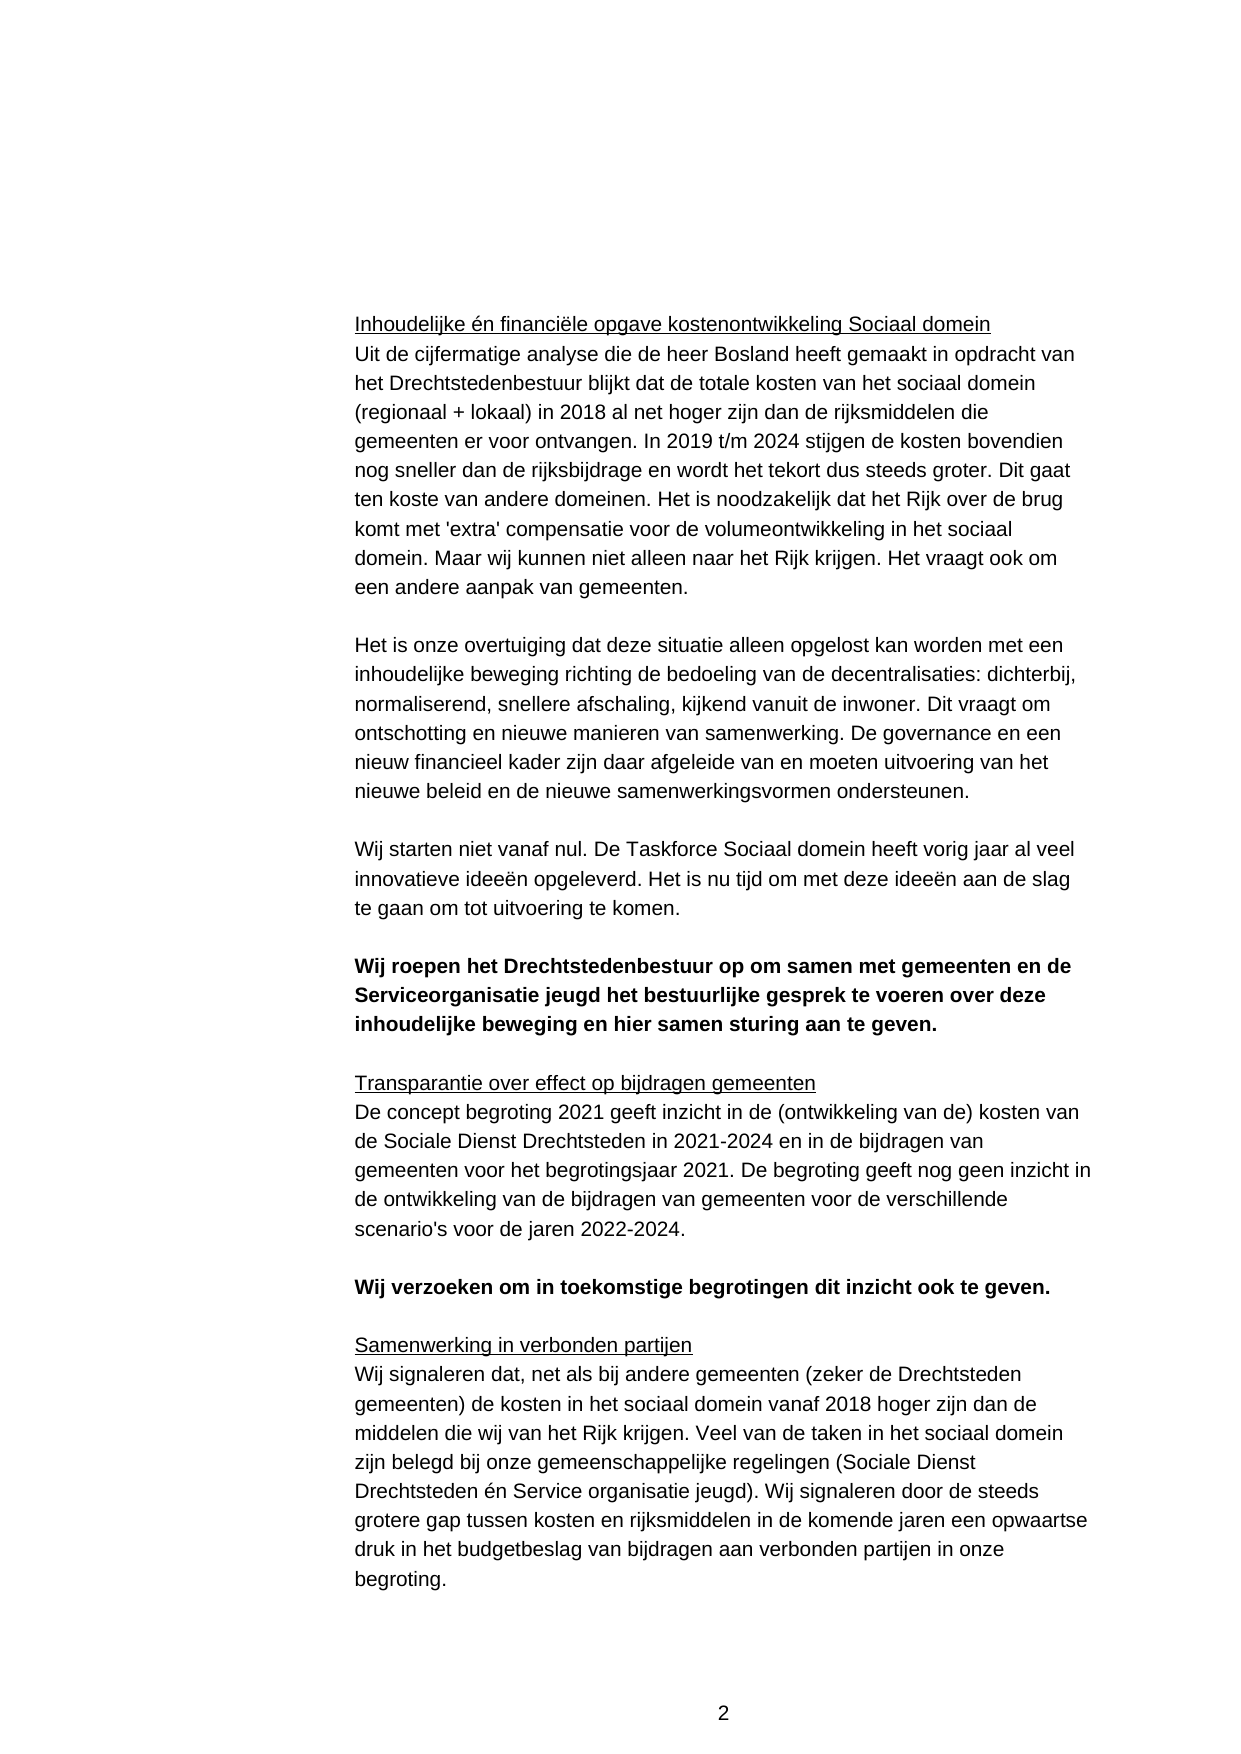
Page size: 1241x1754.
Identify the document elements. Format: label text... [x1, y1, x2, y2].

text Uit de cijfermatige analyse die de heer Bosland heeft gemaakt in opdracht van het Drechtstedenbestuur blijkt dat de totale kosten van het sociaal domein (regionaal + lokaal) in 2018 al net hoger zijn dan de rijksmiddelen die gemeenten er voor ontvangen. In 2019 t/m 2024 stijgen de kosten bovendien nog sneller dan de rijksbijdrage en wordt het tekort dus steeds groter. Dit gaat ten koste van andere domeinen. Het is noodzakelijk dat het Rijk over de brug komt met 'extra' compensatie voor de volumeontwikkeling in het sociaal domein. Maar wij kunnen niet alleen naar het Rijk krijgen. Het vraagt ook om een andere aanpak van gemeenten. [354, 336, 1092, 599]
text De concept begroting 2021 geeft inzicht in de (ontwikkeling van de) kosten van de Sociale Dienst Drechtsteden in 2021-2024 en in de bijdragen van gemeenten voor het begrotingsjaar 2021. De begroting geeft nog geen inzicht in de ontwikkeling van de bijdragen van gemeenten voor de verschillende scenario's voor de jaren 2022-2024. [354, 1094, 1092, 1240]
text Wij verzoeken om in toekomstige begrotingen dit inzicht ook te geven. [354, 1269, 1092, 1299]
list Wij signaleren dat, net als bij andere gemeenten (zeker de Drechtsteden gemeenten) de kosten in het sociaal domein vanaf 2018 hoger zijn dan de middelen die wij van het Rijk krijgen. Veel van de taken in het sociaal domein zijn belegd bij onze gemeenschappelijke regelingen (Sociale Dienst Drechtsteden én Service organisatie jeugd). Wij signaleren door de steeds grotere gap tussen kosten en rijksmiddelen in de komende jaren een opwaartse druk in het budgetbeslag van bijdragen aan verbonden partijen in onze begroting. [354, 1357, 1092, 1590]
text Wij starten niet vanaf nul. De Taskforce Sociaal domein heeft vorig jaar al veel innovatieve ideeën opgeleverd. Het is nu tijd om met deze ideeën aan de slag te gaan om tot uitvoering te komen. [354, 832, 1092, 919]
text Het is onze overtuiging dat deze situatie alleen opgelost kan worden met een inhoudelijke beweging richting de bedoeling van de decentralisaties: dichterbij, normaliserend, snellere afschaling, kijkend vanuit de inwoner. Dit vraagt om ontschotting en nieuwe manieren van samenwerking. De governance en een nieuw financieel kader zijn daar afgeleide van en moeten uitvoering van het nieuwe beleid en de nieuwe samenwerkingsvormen ondersteunen. [354, 628, 1092, 803]
text Transparantie over effect op bijdragen gemeenten [354, 1065, 1092, 1094]
text Wij roepen het Drechtstedenbestuur op om samen met gemeenten en de Serviceorganisatie jeugd het bestuurlijke gesprek te voeren over deze inhoudelijke beweging en hier samen sturing aan te geven. [354, 949, 1092, 1036]
text Inhoudelijke én financiële opgave kostenontwikkeling Sociaal domein [354, 307, 1092, 336]
list Samenwerking in verbonden partijen [354, 1328, 1092, 1357]
